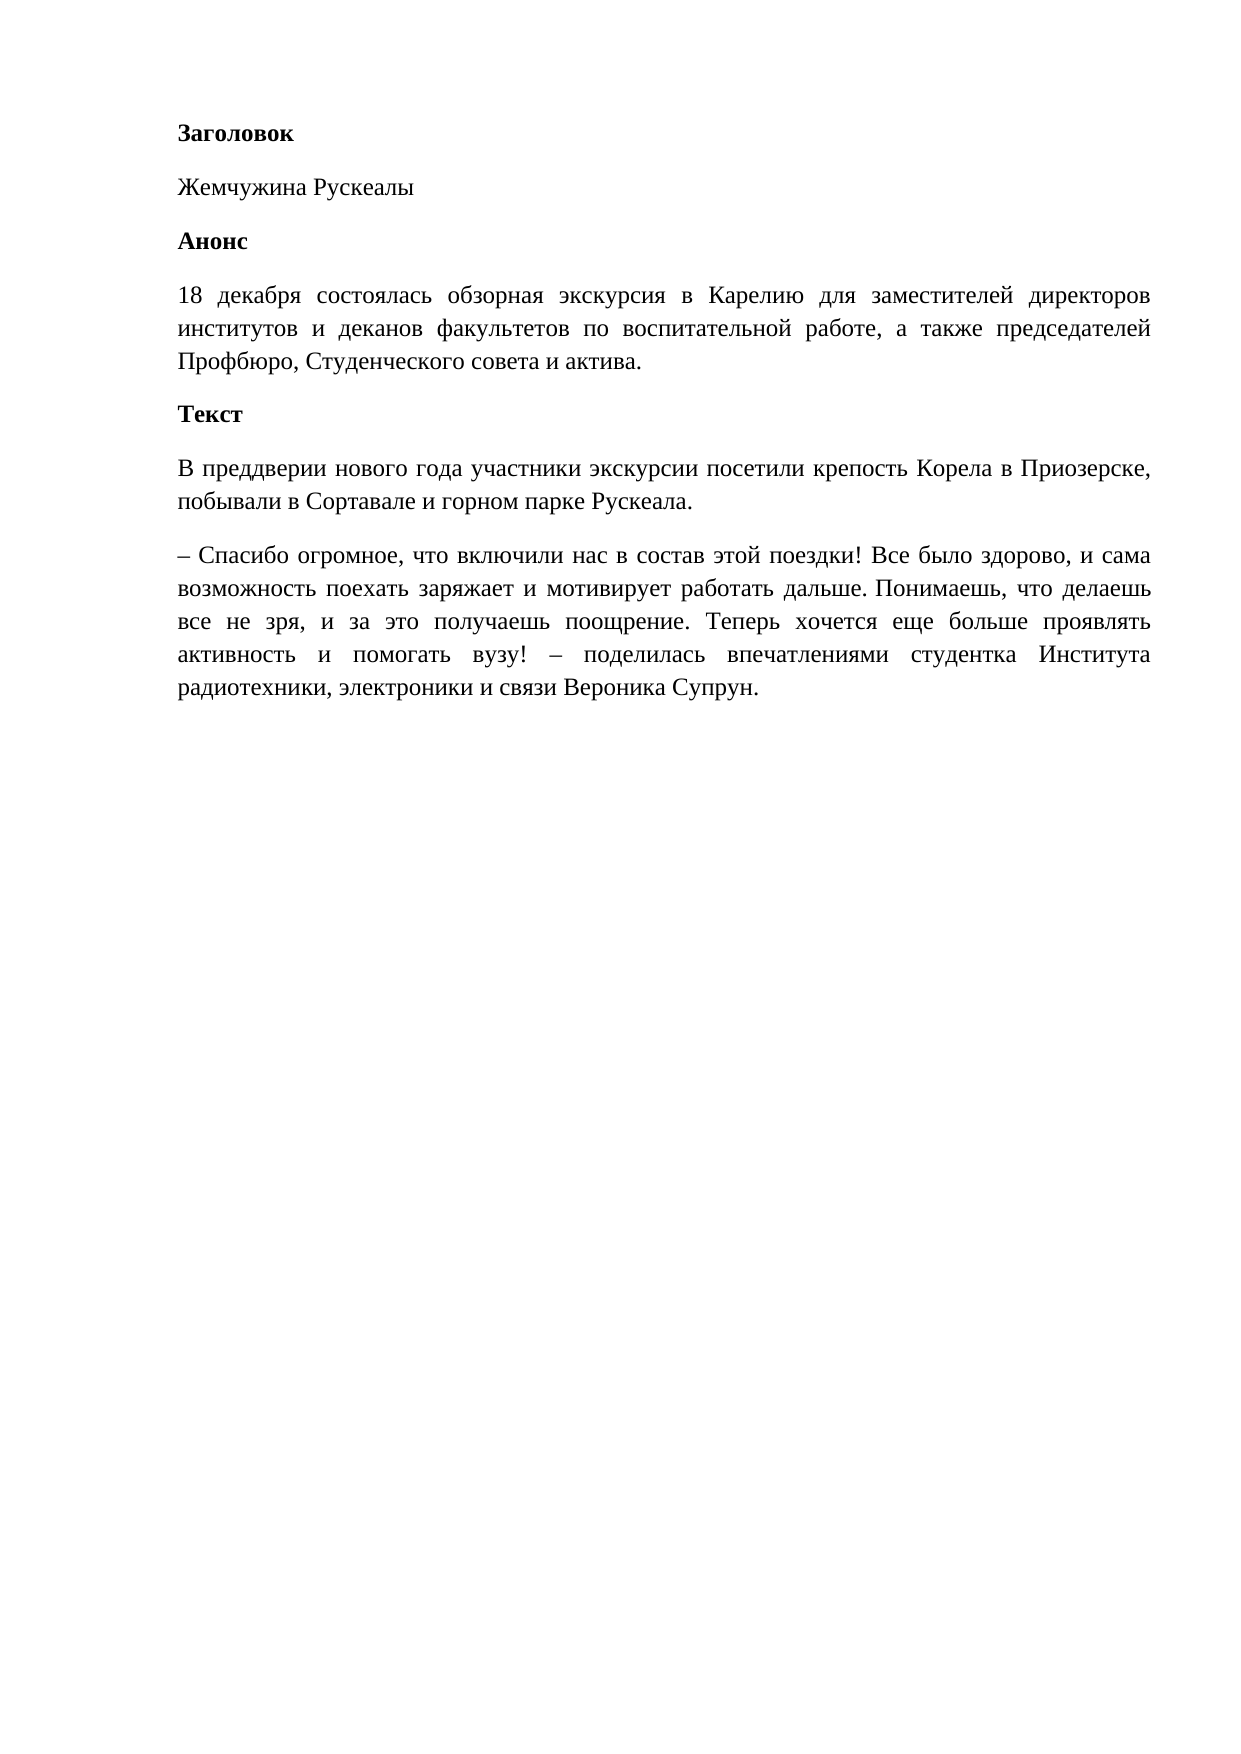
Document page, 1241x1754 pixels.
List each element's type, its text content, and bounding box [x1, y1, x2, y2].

text 18 декабря состоялась обзорная экскурсия в Карелию для заместителей директоров институтов и деканов факультетов по воспитательной работе, а также председателей Профбюро, Студенческого совета и актива. [177, 280, 1152, 374]
text В преддверии нового года участники экскурсии посетили крепость Корела в Приозерске, побывали в Сортавале и горном парке Рускеала. [177, 453, 1152, 515]
text Заголовок [177, 118, 1152, 147]
text – Спасибо огромное, что включили нас в состав этой поездки! Все было здорово, и сама возможность поехать заряжает и мотивирует работать дальше. Понимаешь, что делаешь все не зря, и за это получаешь поощрение. Теперь хочется еще больше проявлять активность и помогать вузу! – поделилась впечатлениями студентка Института радиотехники, электроники и связи Вероника Супрун. [177, 668, 1152, 701]
text Жемчужина Рускеалы [177, 172, 1152, 201]
text Текст [177, 399, 1152, 428]
text Анонс [177, 226, 1152, 254]
